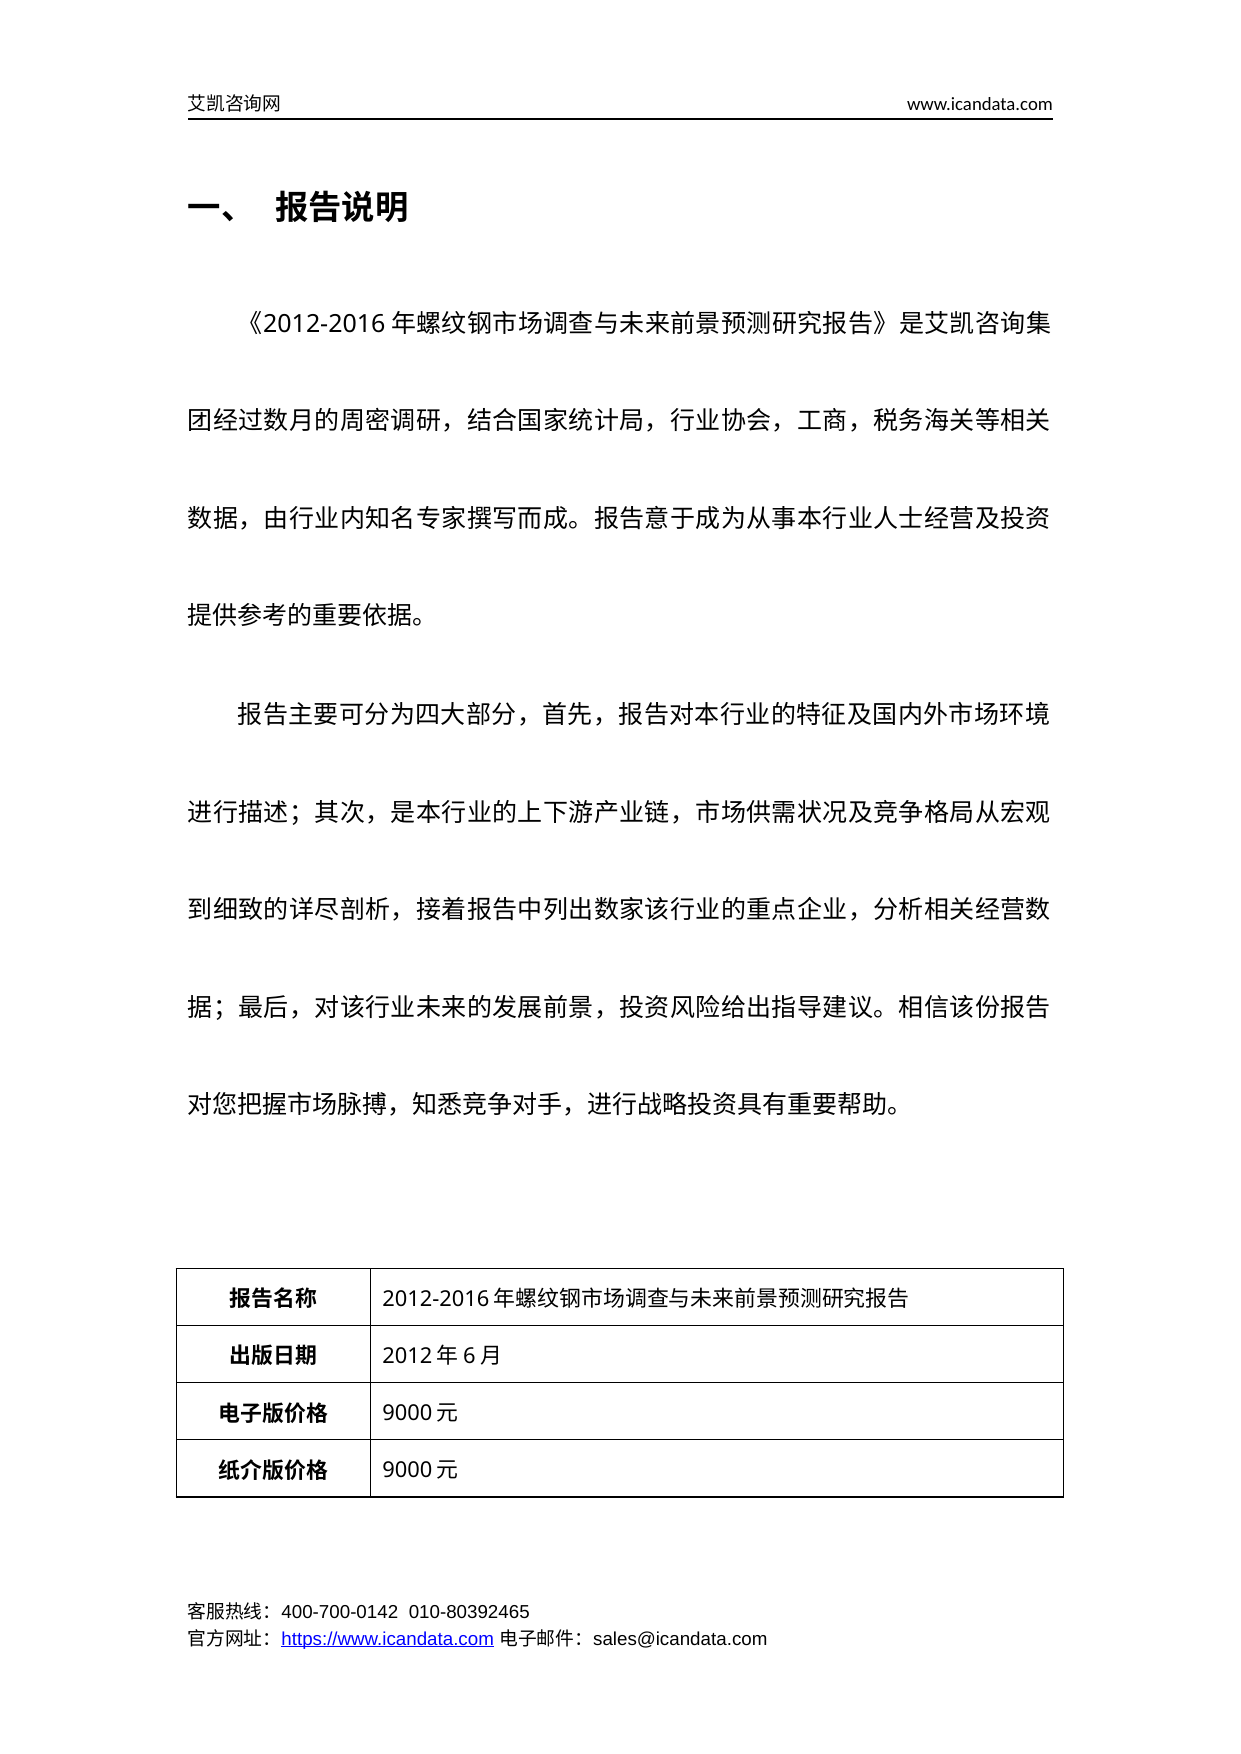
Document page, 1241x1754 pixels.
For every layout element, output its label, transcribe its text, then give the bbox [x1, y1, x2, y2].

subtitle 报告说明 [187, 172, 1053, 237]
table_header 2012-2016年螺纹钢市场调查与未来前景预测研究报告 [371, 1269, 1063, 1325]
table_cell 2012年6月 [371, 1326, 1063, 1382]
table_header 报告名称 [177, 1269, 370, 1325]
text 报告主要可分为四大部分，首先，报告对本行业的特征及国内外市场环境进行描述；其次，是本行业的上下游产业链，市场供需状况及竞争格局从宏观到细致的详尽剖析，接着报告中列出数家该行业的重点企业，分析相关经营数据；最后，对该行业未来的发展前景，投资风险给出指导建议。相信该份报告对您把握市场脉搏，知悉竞争对手，进行战略投资具有重要帮助。 [187, 681, 1053, 1136]
table_cell 电子版价格 [177, 1383, 370, 1439]
table_cell 9000元 [371, 1383, 1063, 1439]
table_cell 出版日期 [177, 1326, 370, 1382]
table_cell 纸介版价格 [177, 1440, 370, 1496]
text 《2012-2016年螺纹钢市场调查与未来前景预测研究报告》是艾凯咨询集团经过数月的周密调研，结合国家统计局，行业协会，工商，税务海关等相关数据，由行业内知名专家撰写而成。报告意于成为从事本行业人士经营及投资提供参考的重要依据。 [187, 289, 1053, 646]
table_cell 9000元 [371, 1440, 1063, 1496]
